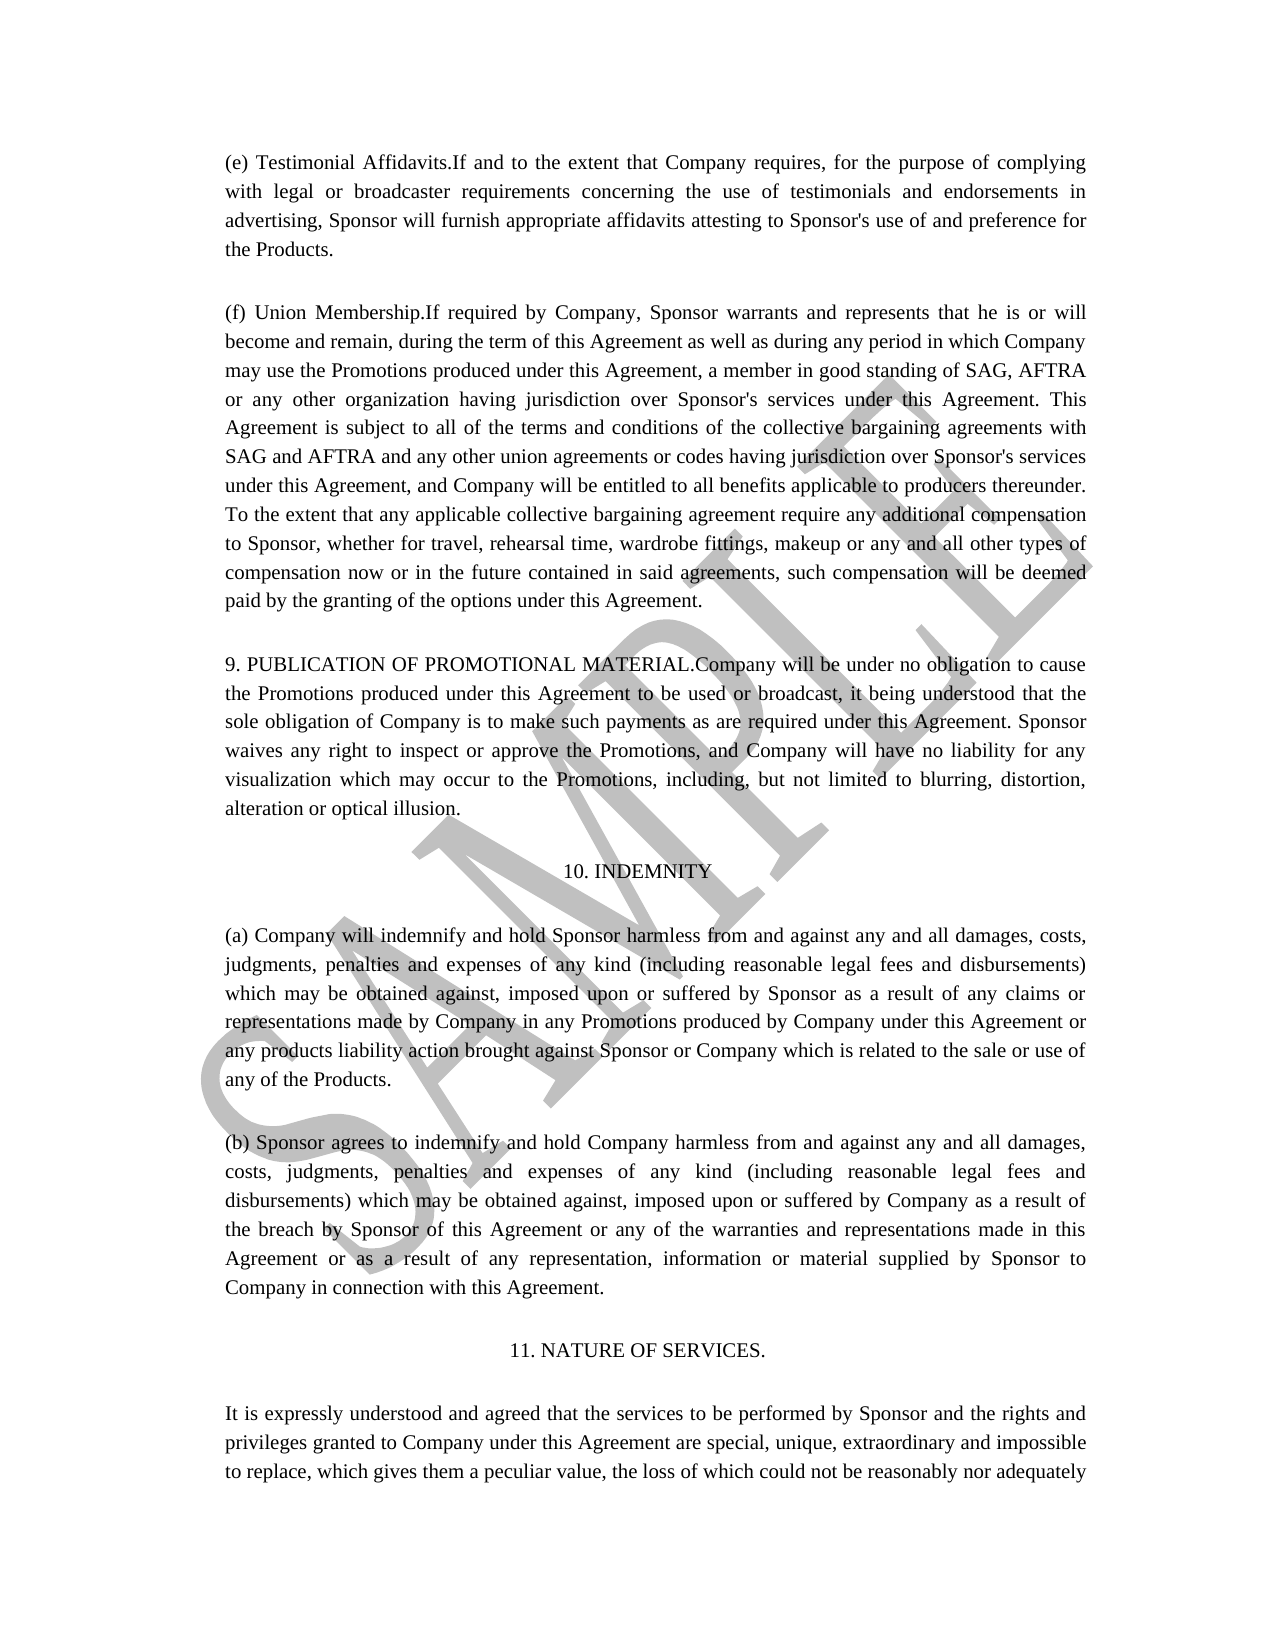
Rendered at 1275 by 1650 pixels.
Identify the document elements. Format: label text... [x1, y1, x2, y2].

text 11. NATURE OF SERVICES. [187, 1338, 1087, 1362]
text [225, 1401, 1087, 1483]
text (f) Union Membership.If required by Company, Sponsor warrants and represents that he is or will become and remain, during the term of this Agreement as well as during any period in which Company may use the Promotions produced under this Agreement, a member in good standing of SAG, AFTRA or any other organization having jurisdiction over Sponsor's services under this Agreement. This Agreement is subject to all of the terms and conditions of the collective bargaining agreements with SAG and AFTRA and any other union agreements or codes having jurisdiction over Sponsor's services under this Agreement, and Company will be entitled to all benefits applicable to producers thereunder. To the extent that any applicable collective bargaining agreement require any additional compensation to Sponsor, whether for travel, rehearsal time, wardrobe fittings, makeup or any and all other types of compensation now or in the future contained in said agreements, such compensation will be deemed paid by the granting of the options under this Agreement. [225, 300, 1087, 612]
text 9. PUBLICATION OF PROMOTIONAL MATERIAL.Company will be under no obligation to cause the Promotions produced under this Agreement to be used or broadcast, it being understood that the sole obligation of Company is to make such payments as are required under this Agreement. Sponsor waives any right to inspect or approve the Promotions, and Company will have no liability for any visualization which may occur to the Promotions, including, but not limited to blurring, distortion, alteration or optical illusion. [225, 652, 1087, 820]
text (e) Testimonial Affidavits.If and to the extent that Company requires, for the purpose of complying with legal or broadcaster requirements concerning the use of testimonials and endorsements in advertising, Sponsor will furnish appropriate affidavits attesting to Sponsor's use of and preference for the Products. [225, 150, 1087, 261]
text (a) Company will indemnify and hold Sponsor harmless from and against any and all damages, costs, judgments, penalties and expenses of any kind (including reasonable legal fees and disbursements) which may be obtained against, imposed upon or suffered by Sponsor as a result of any claims or representations made by Company in any Promotions produced by Company under this Agreement or any products liability action brought against Sponsor or Company which is related to the sale or use of any of the Products. [225, 923, 1087, 1091]
text 10. INDEMNITY [187, 859, 1087, 883]
text (b) Sponsor agrees to indemnify and hold Company harmless from and against any and all damages, costs, judgments, penalties and expenses of any kind (including reasonable legal fees and disbursements) which may be obtained against, imposed upon or suffered by Company as a result of the breach by Sponsor of this Agreement or any of the warranties and representations made in this Agreement or as a result of any representation, information or material supplied by Sponsor to Company in connection with this Agreement. [225, 1130, 1087, 1299]
